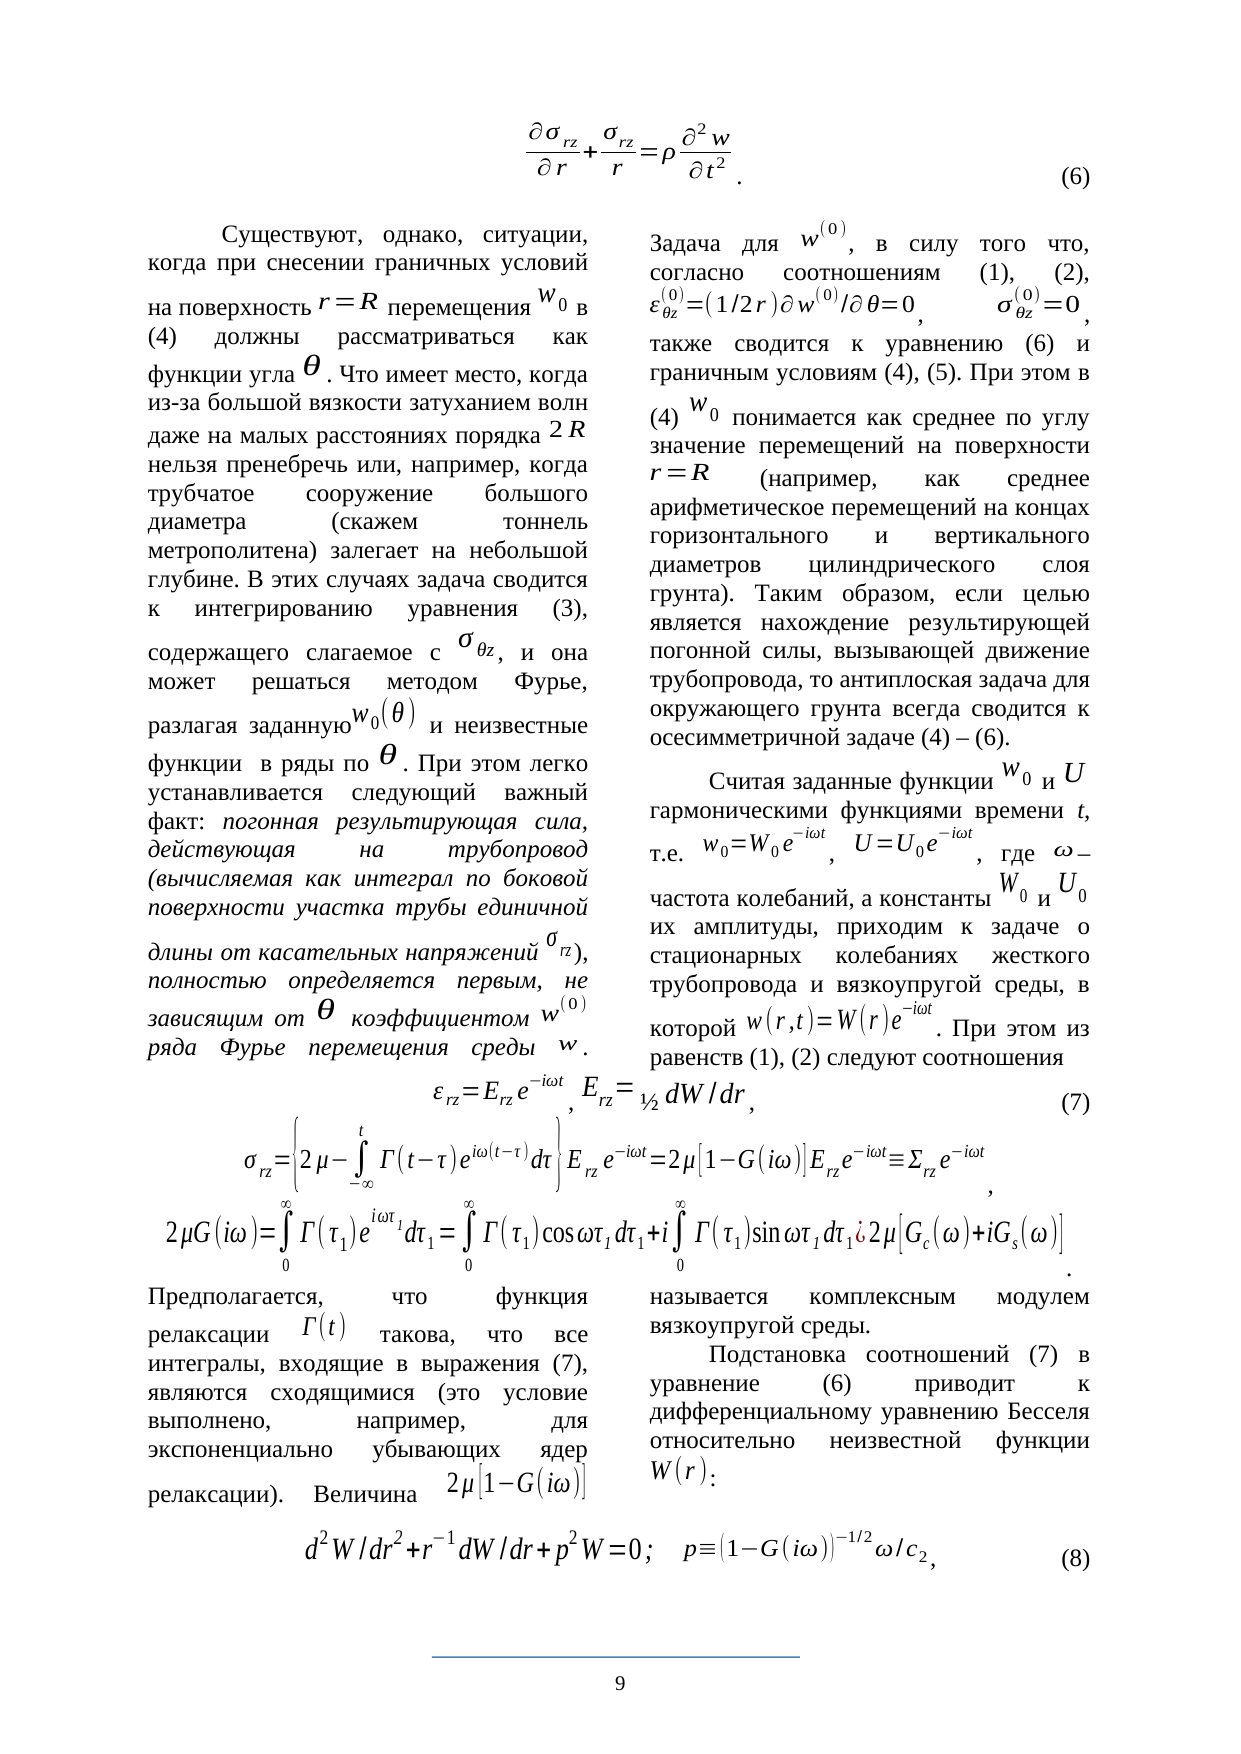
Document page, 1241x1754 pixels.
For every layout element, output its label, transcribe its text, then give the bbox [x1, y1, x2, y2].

text Существуют, однако, ситуации, когда при снесении граничных условий на поверхность перемещения в (4) должны рассматриваться как функции угла . Что имеет место, когда из-за большой вязкости затуханием волн даже на малых расстояниях порядка нельзя пренебречь или, например, когда трубчатое сооружение большого диаметра (скажем тоннель метрополитена) залегает на небольшой глубине. В этих случаях задача сводится к интегрированию уравнения (3), содержащего слагаемое с , и она может решаться методом Фурье, разлагая заданную и неизвестные функции в ряды по . При этом легко устанавливается следующий важный факт: погонная результирующая сила, действующая на трубопровод (вычисляемая как интеграл по боковой поверхности участка трубы единичной длины от касательных напряжений ), полностью определяется первым, не зависящим от коэффициентом ряда Фурье перемещения среды . Задача для , в силу того что, согласно соотношениям (1), (2), , , также сводится к уравнению (6) и граничным условиям (4), (5). При этом в (4) понимается как среднее по углу значение перемещений на поверхности (например, как среднее арифметическое перемещений на концах горизонтального и вертикального диаметров цилиндрического слоя грунта). Таким образом, если целью является нахождение результирующей погонной силы, вызывающей движение трубопровода, то антиплоская задача для окружающего грунта всегда сводится к осесимметричной задаче (4) ‒ (6). [148, 219, 588, 1061]
text , ½ , (7) [148, 1071, 1090, 1116]
text Подстановка соотношений (7) в уравнение (6) приводит к дифференциальному уравнению Бесселя относительно неизвестной функции : [649, 1339, 1090, 1492]
text . (6) [148, 118, 1090, 190]
text , (8) [148, 1527, 1090, 1571]
text Существуют, однако, ситуации, когда при снесении граничных условий на поверхность перемещения в (4) должны рассматриваться как функции угла . Что имеет место, когда из-за большой вязкости затуханием волн даже на малых расстояниях порядка нельзя пренебречь или, например, когда трубчатое сооружение большого диаметра (скажем тоннель метрополитена) залегает на небольшой глубине. В этих случаях задача сводится к интегрированию уравнения (3), содержащего слагаемое с , и она может решаться методом Фурье, разлагая заданную и неизвестные функции в ряды по . При этом легко устанавливается следующий важный факт: погонная результирующая сила, действующая на трубопровод (вычисляемая как интеграл по боковой поверхности участка трубы единичной длины от касательных напряжений ), полностью определяется первым, не зависящим от коэффициентом ряда Фурье перемещения среды . Задача для , в силу того что, согласно соотношениям (1), (2), , , также сводится к уравнению (6) и граничным условиям (4), (5). При этом в (4) понимается как среднее по углу значение перемещений на поверхности (например, как среднее арифметическое перемещений на концах горизонтального и вертикального диаметров цилиндрического слоя грунта). Таким образом, если целью является нахождение результирующей погонной силы, вызывающей движение трубопровода, то антиплоская задача для окружающего грунта всегда сводится к осесимметричной задаче (4) ‒ (6). [649, 219, 1090, 751]
text Считая заданные функции и гармоническими функциями времени t, т.е. , , где ‒ частота колебаний, а константы и их амплитуды, приходим к задаче о стационарных колебаниях жесткого трубопровода и вязкоупругой среды, в которой . При этом из равенств (1), (2) следуют соотношения [649, 751, 1090, 1071]
text Предполагается, что функция релаксации такова, что все интегралы, входящие в выражения (7), являются сходящимися (это условие выполнено, например, для экспоненциально убывающих ядер релаксации). Величина называется комплексным модулем вязкоупругой среды. [148, 1281, 588, 1508]
text Предполагается, что функция релаксации такова, что все интегралы, входящие в выражения (7), являются сходящимися (это условие выполнено, например, для экспоненциально убывающих ядер релаксации). Величина называется комплексным модулем вязкоупругой среды. [649, 1281, 1090, 1339]
text . [148, 1199, 1090, 1281]
text , [148, 1116, 1090, 1199]
